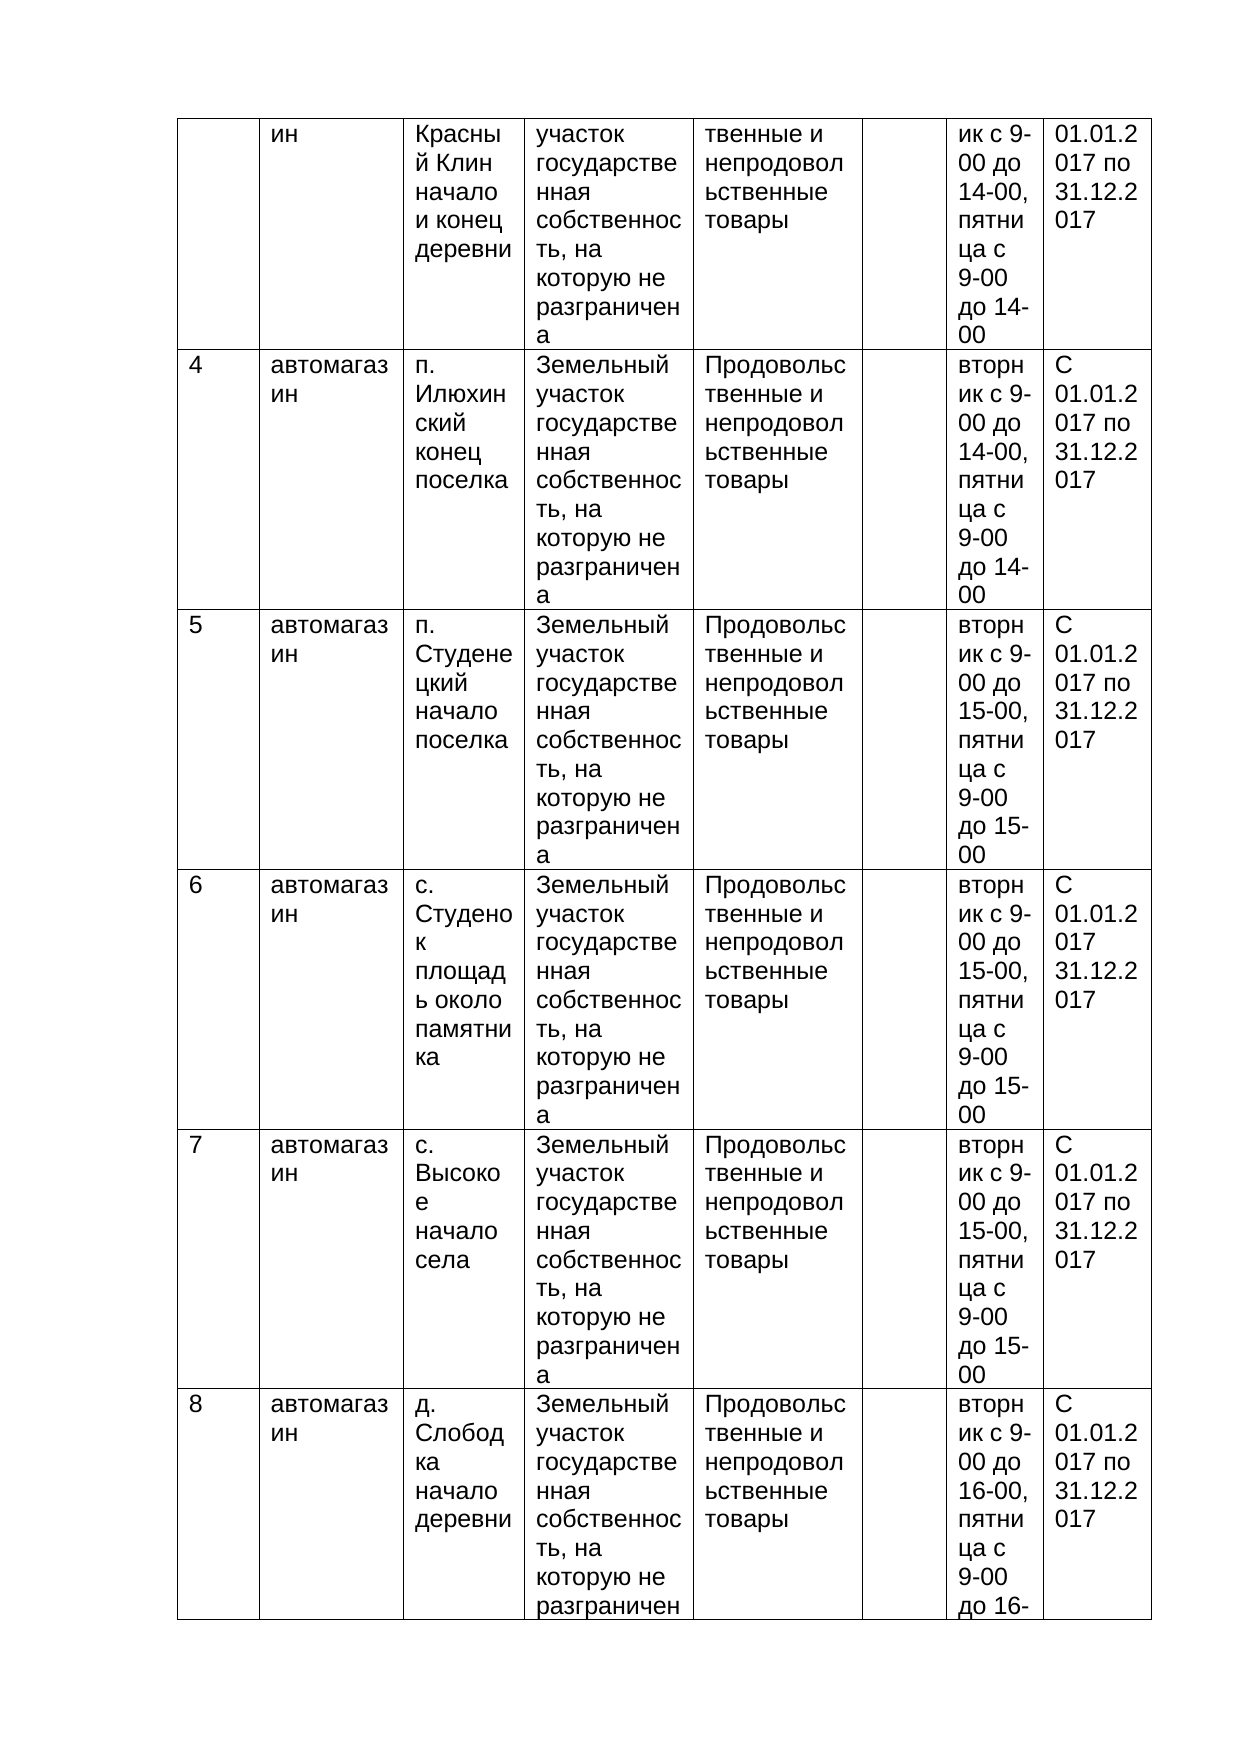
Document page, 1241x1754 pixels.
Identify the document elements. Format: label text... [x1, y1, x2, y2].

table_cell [694, 119, 862, 349]
table_cell С 01.01.2017 по 31.12.2017 [1044, 610, 1151, 869]
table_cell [947, 119, 1043, 349]
table_cell Продовольственные и непродовольственные товары [694, 350, 862, 609]
table_cell автомагазин [260, 870, 403, 1128]
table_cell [947, 1389, 1043, 1619]
table_cell п. Студенецкий начало поселка [404, 610, 524, 869]
table_cell [863, 119, 946, 349]
table_cell Продовольственные и непродовольственные товары [694, 610, 862, 869]
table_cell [1044, 1389, 1151, 1619]
table_cell С 01.01.2017 31.12.2017 [1044, 870, 1151, 1128]
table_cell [404, 119, 524, 349]
table_cell 8 [178, 1389, 259, 1619]
table_cell [863, 1130, 946, 1388]
table_cell вторник с 9-00 до 15-00, пятница с 9-00 до 15-00 [947, 870, 1043, 1128]
table_cell автомагазин [260, 119, 403, 349]
table_cell Продовольственные и непродовольственные товары [694, 870, 862, 1128]
table_cell Земельный участок государственная собственность, на которую не разграничена [525, 350, 693, 609]
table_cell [525, 1389, 693, 1619]
table_cell вторник с 9-00 до 15-00, пятница с 9-00 до 15-00 [947, 610, 1043, 869]
table_cell с. Высокое начало села [404, 1130, 524, 1388]
table_cell Земельный участок государственная собственность, на которую не разграничена [525, 870, 693, 1128]
table_cell [863, 350, 946, 609]
table_cell 3 [178, 119, 259, 349]
table_cell Земельный участок государственная собственность, на которую не разграничена [525, 1130, 693, 1388]
table_cell [863, 1389, 946, 1619]
table_cell 4 [178, 350, 259, 609]
table_cell автомагазин [260, 610, 403, 869]
table_cell вторник с 9-00 до 14-00, пятница с 9-00 до 14-00 [947, 350, 1043, 609]
table_cell [863, 870, 946, 1128]
table_cell С 01.01.2017 по 31.12.2017 [1044, 1130, 1151, 1388]
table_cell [1044, 119, 1151, 349]
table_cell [694, 1389, 862, 1619]
table_cell 7 [178, 1130, 259, 1388]
table_cell [863, 610, 946, 869]
table_cell Земельный участок государственная собственность, на которую не разграничена [525, 610, 693, 869]
table_cell п. Илюхинский конец поселка [404, 350, 524, 609]
table_cell 6 [178, 870, 259, 1128]
table_cell С 01.01.2017 по 31.12.2017 [1044, 350, 1151, 609]
table_cell 5 [178, 610, 259, 869]
table_cell автомагазин [260, 1130, 403, 1388]
table_cell с. Студенок площадь около памятника [404, 870, 524, 1128]
table_cell вторник с 9-00 до 15-00, пятница с 9-00 до 15-00 [947, 1130, 1043, 1388]
table_cell автомагазин [260, 1389, 403, 1619]
table_cell Продовольственные и непродовольственные товары [694, 1130, 862, 1388]
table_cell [404, 1389, 524, 1619]
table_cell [525, 119, 693, 349]
table_cell автомагазин [260, 350, 403, 609]
